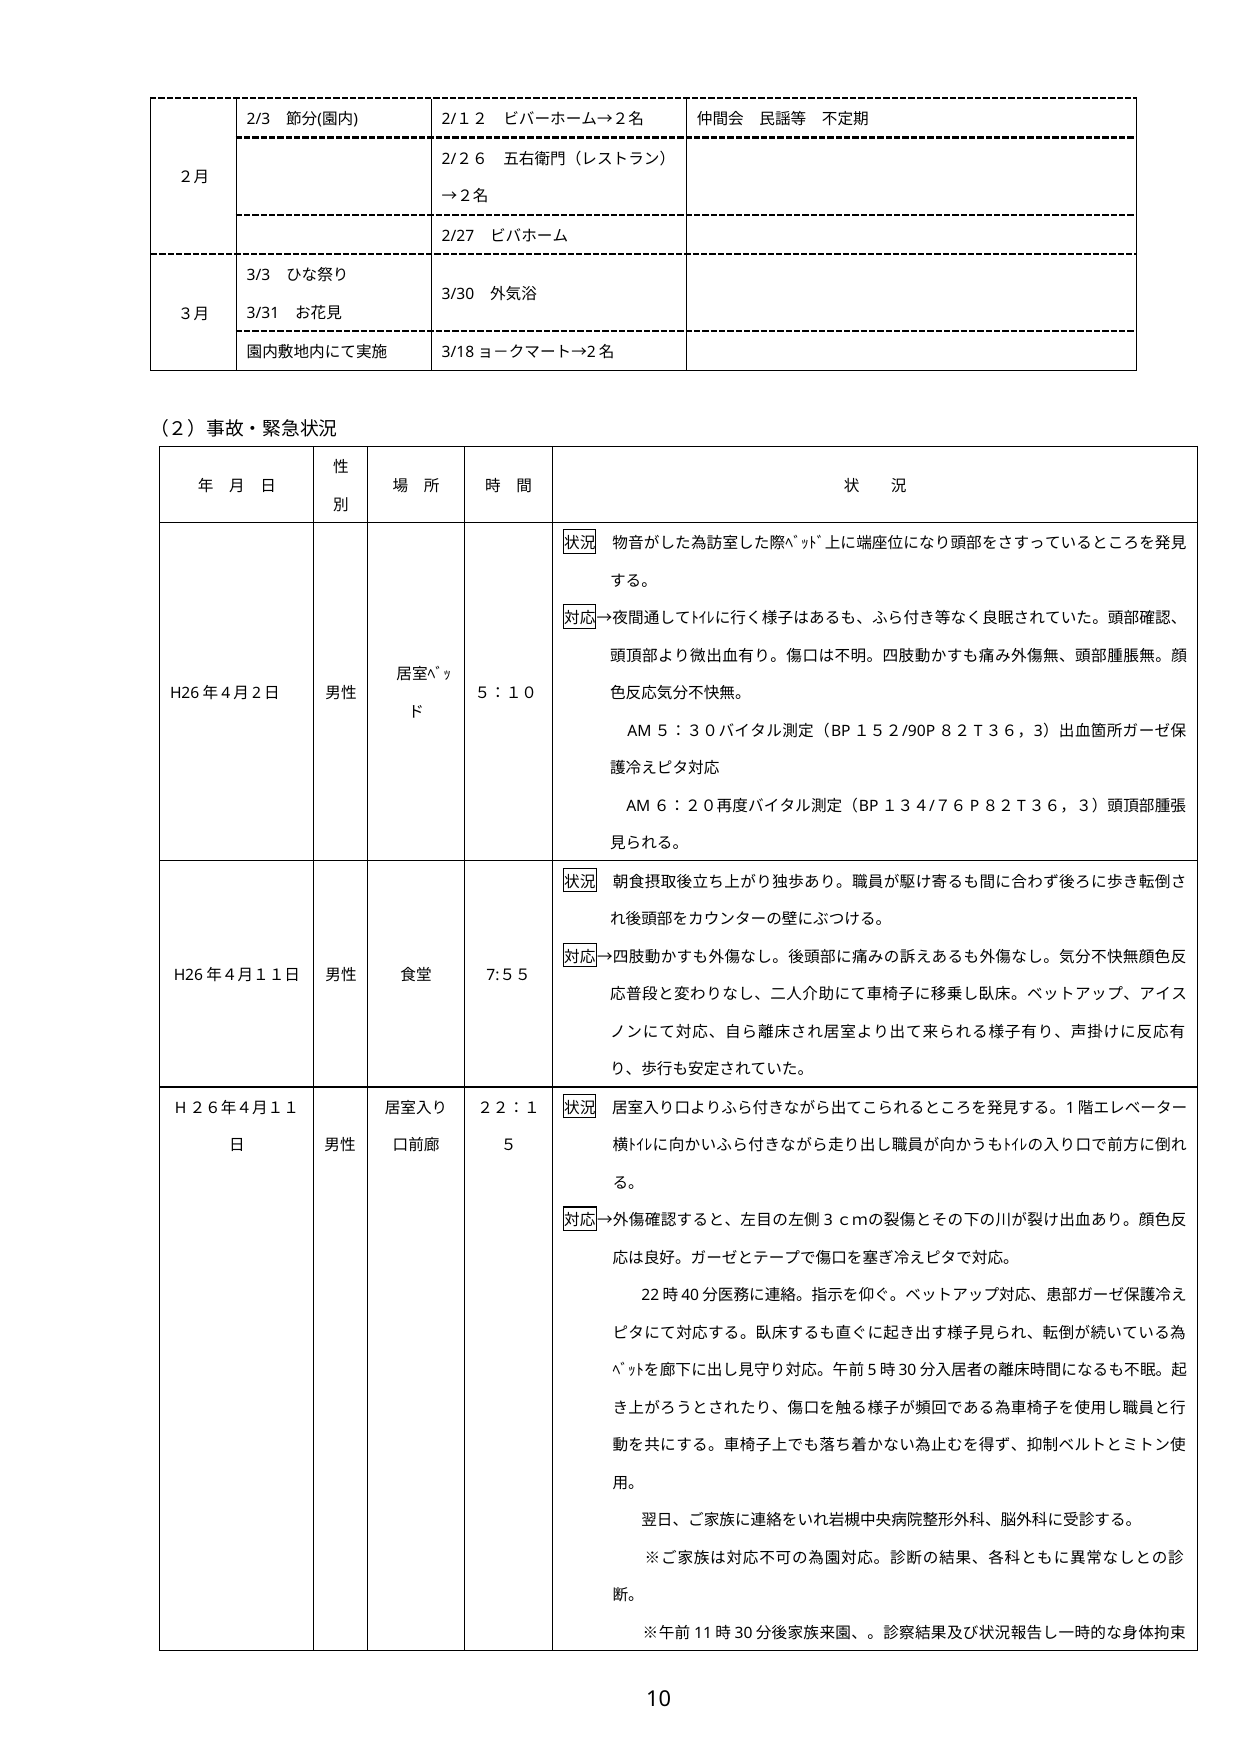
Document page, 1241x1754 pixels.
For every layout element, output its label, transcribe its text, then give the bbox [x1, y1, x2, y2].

table_cell H26年４月１１日 [160, 861, 313, 1086]
table_cell 男性 [314, 523, 367, 860]
table_header 状 況 [553, 447, 1197, 522]
table_cell [687, 330, 1136, 370]
table_header 場 所 [368, 447, 464, 522]
table_cell 2/２６ 五右衛門（レストラン）→２名 [432, 136, 686, 213]
table_cell 男性 [314, 1088, 367, 1650]
table_header 性 別 [314, 447, 367, 522]
table_cell 2/3 節分(園内) [237, 97, 431, 136]
table_header 年 月 日 [160, 447, 313, 522]
table_cell ５：１０ [465, 523, 552, 860]
table_cell 男性 [314, 861, 367, 1086]
table_cell 居室ﾍﾞｯド [368, 523, 464, 860]
table_cell [237, 136, 431, 213]
table_header 時 間 [465, 447, 552, 522]
table_cell 3/3 ひな祭り 3/31 お花見 [237, 253, 431, 330]
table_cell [553, 1088, 1197, 1650]
table_cell 園内敷地内にて実施 [237, 330, 431, 370]
table_cell 居室入り口前廊 [368, 1088, 464, 1650]
table_cell H２６年４月１１日 [160, 1088, 313, 1650]
table_cell 3/30 外気浴 [432, 253, 686, 330]
table_cell [237, 214, 431, 253]
table_cell [687, 214, 1136, 253]
table_cell ２月 [151, 97, 236, 253]
table_cell 状況 朝食摂取後立ち上がり独歩あり。職員が駆け寄るも間に合わず後ろに歩き転倒され後頭部をカウンターの壁にぶつける。 対応→四肢動かすも外傷なし。後頭部に痛みの訴えあるも外傷なし。気分不快無顔色反応普段と変わりなし、二人介助にて車椅子に移乗し臥床。ベットアップ、アイスノンにて対応、自ら離床され居室より出て来られる様子有り、声掛けに反応有り、歩行も安定されていた。 [553, 861, 1197, 1086]
table_cell 食堂 [368, 861, 464, 1086]
table_cell 状況 物音がした為訪室した際ﾍﾞｯﾄﾞ上に端座位になり頭部をさすっているところを発見する。 対応→夜間通してﾄｲﾚに行く様子はあるも、ふら付き等なく良眠されていた。頭部確認、頭頂部より微出血有り。傷口は不明。四肢動かすも痛み外傷無、頭部腫脹無。顔色反応気分不快無。 AM５：３０バイタル測定（BP１５２/90P８２T３６，3）出血箇所ガーゼ保護冷えピタ対応 AM６：２０再度バイタル測定（BP１３４/７６P８２T３６，３）頭頂部腫張見られる。 [553, 523, 1197, 860]
table_cell 7:５５ [465, 861, 552, 1086]
table_cell 2/１２ ビバーホーム→２名 [431, 97, 686, 136]
text （２）事故・緊急状況 [150, 408, 1167, 446]
table_cell H26年4月2日 [160, 523, 313, 860]
table_cell 3/18ョ－クマート→2名 [432, 330, 686, 370]
table_cell 2/27 ビバホーム [432, 214, 686, 253]
table_cell ３月 [151, 253, 236, 370]
table_cell 仲間会 民謡等 不定期 [687, 97, 1136, 136]
table_cell ２２：１５ [465, 1088, 552, 1650]
table_cell [687, 136, 1136, 213]
table_cell [687, 253, 1136, 330]
